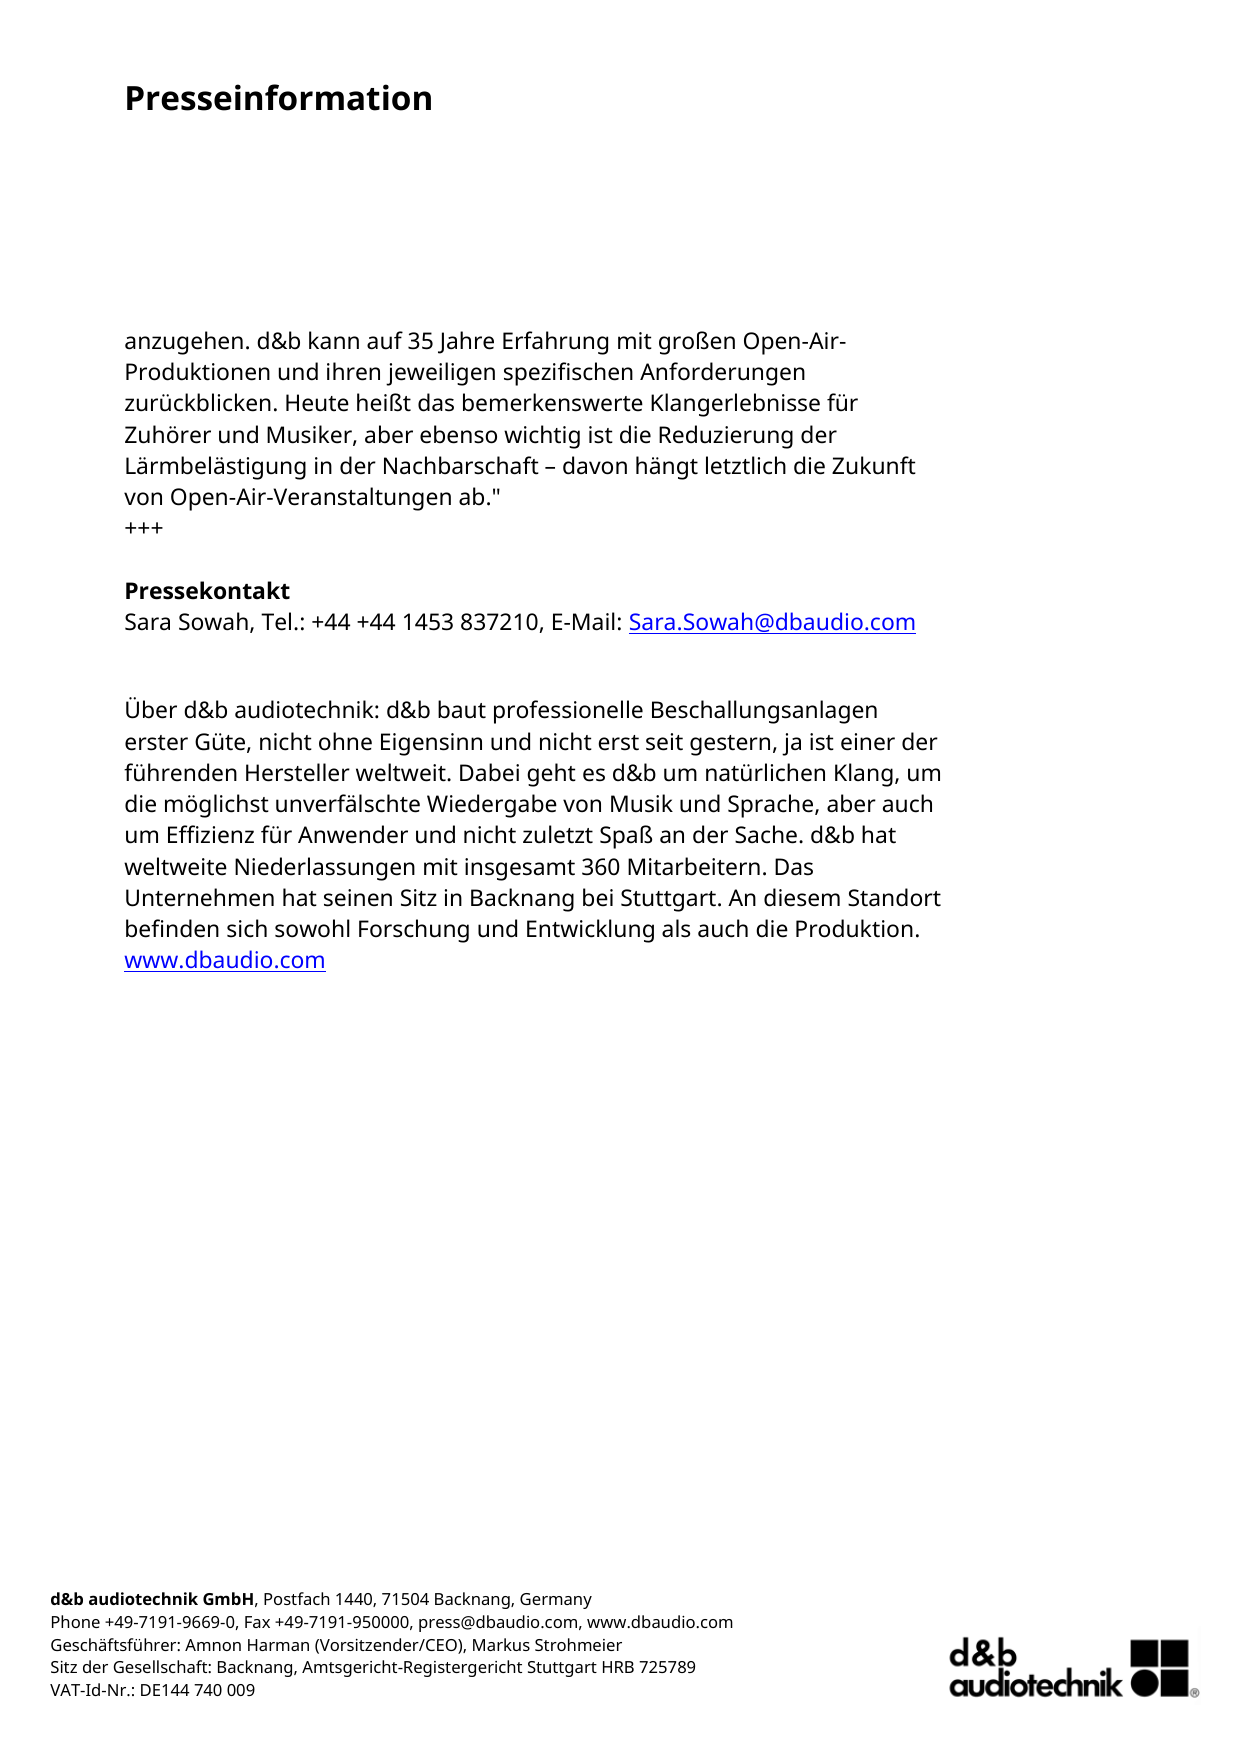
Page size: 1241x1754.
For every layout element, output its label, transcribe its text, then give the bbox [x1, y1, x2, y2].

picture [938, 1626, 1201, 1704]
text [124, 325, 945, 512]
text Über d&b audiotechnik: d&b baut professionelle Beschallungsanlagen erster Güte, nicht ohne Eigensinn und nicht erst seit gestern, ja ist einer der führenden Hersteller weltweit. Dabei geht es d&b um natürlichen Klang, um die möglichst unverfälschte Wiedergabe von Musik und Sprache, aber auch um Effizienz für Anwender und nicht zuletzt Spaß an der Sache. d&b hat weltweite Niederlassungen mit insgesamt 360 Mitarbeitern. Das Unternehmen hat seinen Sitz in Backnang bei Stuttgart. An diesem Standort befinden sich sowohl Forschung und Entwicklung als auch die Produktion. www.dbaudio.com [124, 694, 945, 975]
text Pressekontakt [124, 575, 945, 606]
text Sara Sowah, Tel.: +44 +44 1453 837210, E-Mail: Sara.Sowah@dbaudio.com [124, 606, 945, 637]
text +++ [124, 512, 945, 544]
